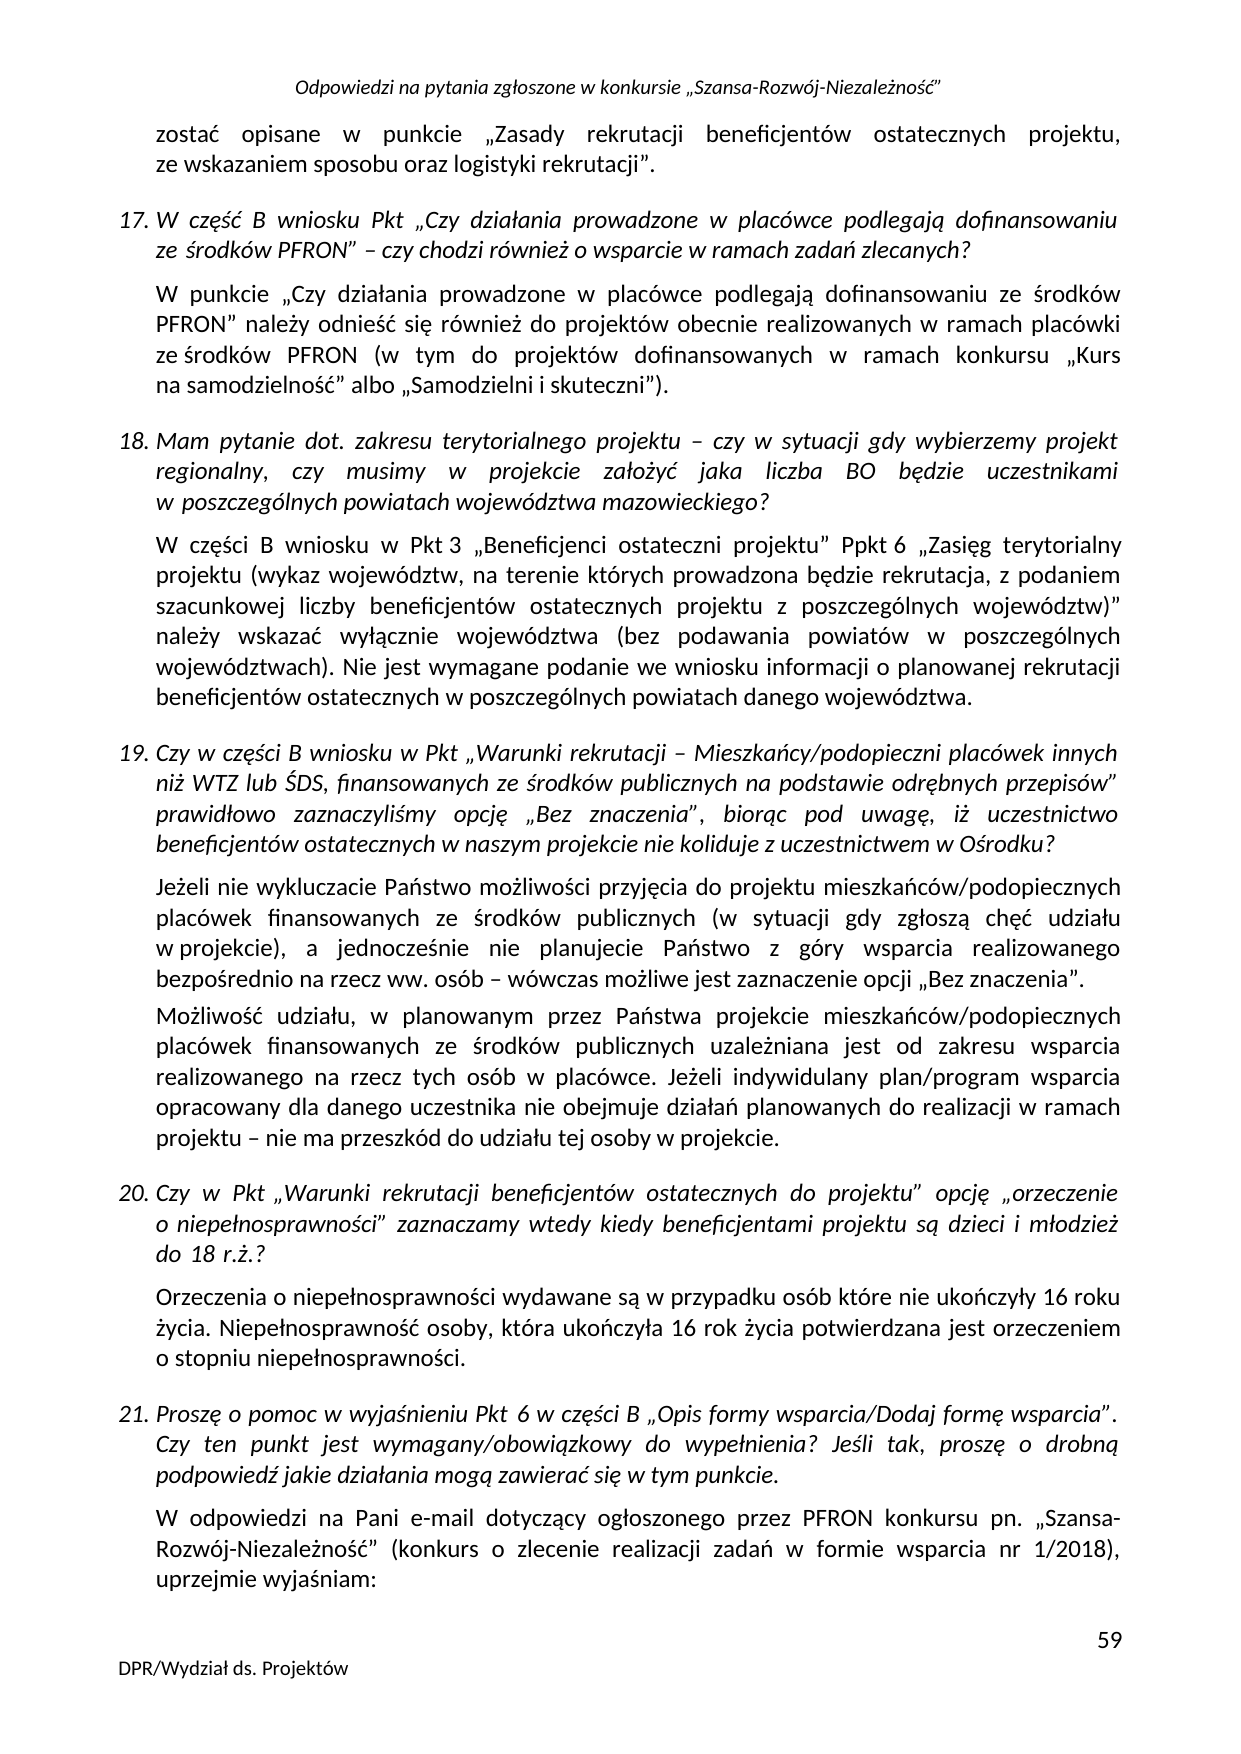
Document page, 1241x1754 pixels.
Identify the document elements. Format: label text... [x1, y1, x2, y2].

list Czy w części B wniosku w Pkt „Warunki rekrutacji – Mieszkańcy/podopieczni placówek innych niż WTZ lub ŚDS, finansowanych ze środków publicznych na podstawie odrębnych przepisów” prawidłowo zaznaczyliśmy opcję „Bez znaczenia”, biorąc pod uwagę, iż uczestnictwo beneficjentów ostatecznych w naszym projekcie nie koliduje z uczestnictwem w Ośrodku? [118, 737, 1122, 859]
text W odpowiedzi na Pani e-mail dotyczący ogłoszonego przez PFRON konkursu pn. „Szansa-Rozwój-Niezależność” (konkurs o zlecenie realizacji zadań w formie wsparcia nr 1/2018), uprzejmie wyjaśniam: [156, 1502, 1122, 1594]
text W części B wniosku w Pkt 3 „Beneficjenci ostateczni projektu” Ppkt 6 „Zasięg terytorialny projektu (wykaz województw, na terenie których prowadzona będzie rekrutacja, z podaniem szacunkowej liczby beneficjentów ostatecznych projektu z poszczególnych województw)” należy wskazać wyłącznie województwa (bez podawania powiatów w poszczególnych województwach). Nie jest wymagane podanie we wniosku informacji o planowanej rekrutacji beneficjentów ostatecznych w poszczególnych powiatach danego województwa. [156, 529, 1122, 712]
list Proszę o pomoc w wyjaśnieniu Pkt 6 w części B „Opis formy wsparcia/Dodaj formę wsparcia”. Czy ten punkt jest wymagany/obowiązkowy do wypełnienia? Jeśli tak, proszę o drobną podpowiedź jakie działania mogą zawierać się w tym punkcie. [118, 1398, 1122, 1490]
text Jeżeli nie wykluczacie Państwo możliwości przyjęcia do projektu mieszkańców/podopiecznych placówek finansowanych ze środków publicznych (w sytuacji gdy zgłoszą chęć udziału w projekcie), a jednocześnie nie planujecie Państwo z góry wsparcia realizowanego bezpośrednio na rzecz ww. osób – wówczas możliwe jest zaznaczenie opcji „Bez znaczenia”. [156, 872, 1122, 994]
list W część B wniosku Pkt „Czy działania prowadzone w placówce podlegają dofinansowaniu ze środków PFRON” – czy chodzi również o wsparcie w ramach zadań zlecanych? [118, 204, 1122, 265]
list Mam pytanie dot. zakresu terytorialnego projektu – czy w sytuacji gdy wybierzemy projekt regionalny, czy musimy w projekcie założyć jaka liczba BO będzie uczestnikami w poszczególnych powiatach województwa mazowieckiego? [118, 425, 1122, 516]
text Możliwość udziału, w planowanym przez Państwa projekcie mieszkańców/podopiecznych placówek finansowanych ze środków publicznych uzależniana jest od zakresu wsparcia realizowanego na rzecz tych osób w placówce. Jeżeli indywidulany plan/program wsparcia opracowany dla danego uczestnika nie obejmuje działań planowanych do realizacji w ramach projektu – nie ma przeszkód do udziału tej osoby w projekcie. [156, 1000, 1122, 1152]
list Czy w Pkt „Warunki rekrutacji beneficjentów ostatecznych do projektu” opcję „orzeczenie o niepełnosprawności” zaznaczamy wtedy kiedy beneficjentami projektu są dzieci i młodzież do 18 r.ż.? [118, 1177, 1122, 1269]
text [156, 118, 1122, 179]
text Orzeczenia o niepełnosprawności wydawane są w przypadku osób które nie ukończyły 16 roku życia. Niepełnosprawność osoby, która ukończyła 16 rok życia potwierdzana jest orzeczeniem o stopniu niepełnosprawności. [156, 1282, 1122, 1373]
text W punkcie „Czy działania prowadzone w placówce podlegają dofinansowaniu ze środków PFRON” należy odnieść się również do projektów obecnie realizowanych w ramach placówki ze środków PFRON (w tym do projektów dofinansowanych w ramach konkursu „Kurs na samodzielność” albo „Samodzielni i skuteczni”). [156, 278, 1122, 400]
